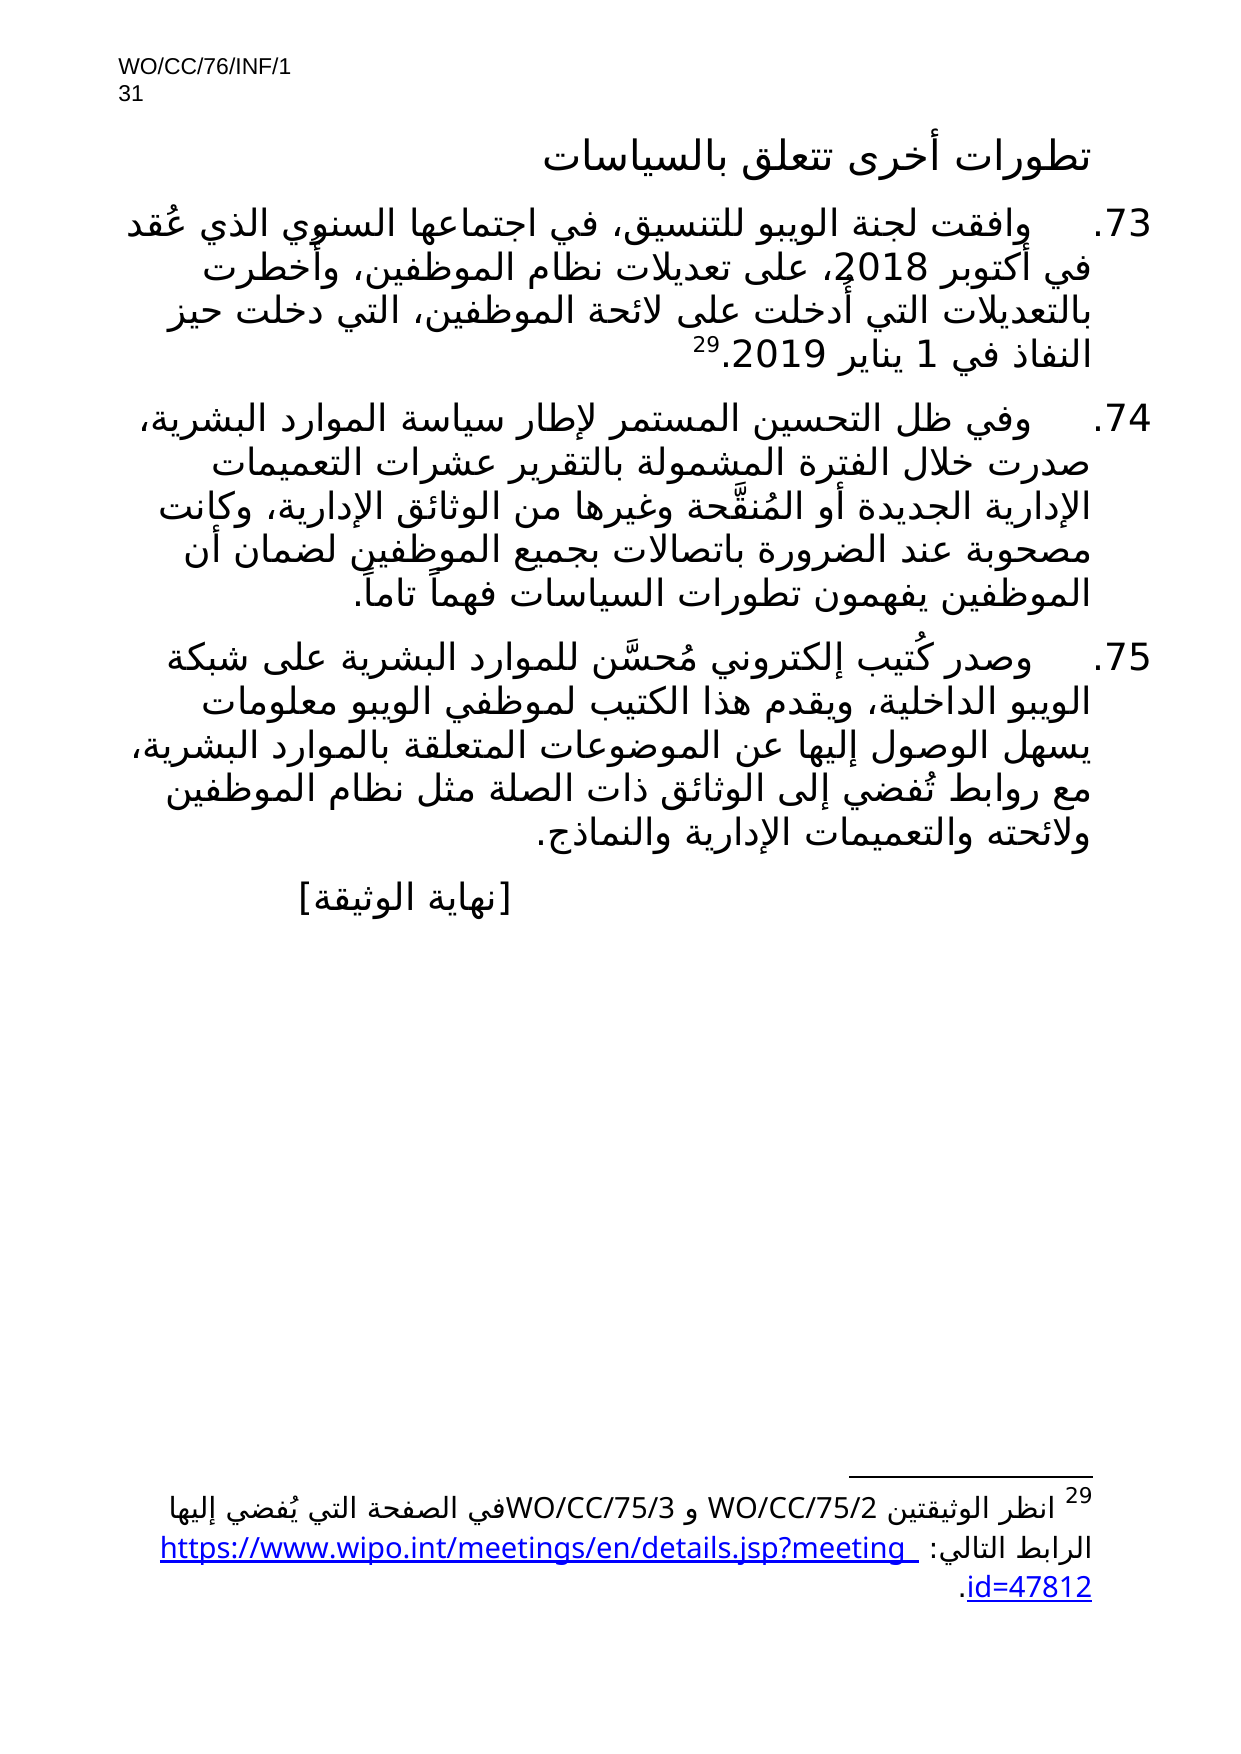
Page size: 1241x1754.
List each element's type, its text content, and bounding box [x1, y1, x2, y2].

subtitle تطورات أخرى تتعلق بالسياسات [118, 132, 1092, 181]
list وفي ظل التحسين المستمر لإطار سياسة الموارد البشرية، صدرت خلال الفترة المشمولة بالتقرير عشرات التعميمات الإدارية الجديدة أو المُنقَّحة وغيرها من الوثائق الإدارية، وكانت مصحوبة عند الضرورة باتصالات بجميع الموظفين لضمان أن الموظفين يفهمون تطورات السياسات فهماً تاماً. [118, 397, 1092, 615]
list [نهاية الوثيقة] [118, 875, 512, 919]
list وصدر كُتيب إلكتروني مُحسَّن للموارد البشرية على شبكة الويبو الداخلية، ويقدم هذا الكتيب لموظفي الويبو معلومات يسهل الوصول إليها عن الموضوعات المتعلقة بالموارد البشرية، مع روابط تُفضي إلى الوثائق ذات الصلة مثل نظام الموظفين ولائحته والتعميمات الإدارية والنماذج. [118, 636, 1092, 854]
list وافقت لجنة الويبو للتنسيق، في اجتماعها السنوي الذي عُقد في أكتوبر 2018، على تعديلات نظام الموظفين، وأُخطرت بالتعديلات التي أُدخلت على لائحة الموظفين، التي دخلت حيز النفاذ في 1 يناير 2019. [118, 202, 1092, 376]
